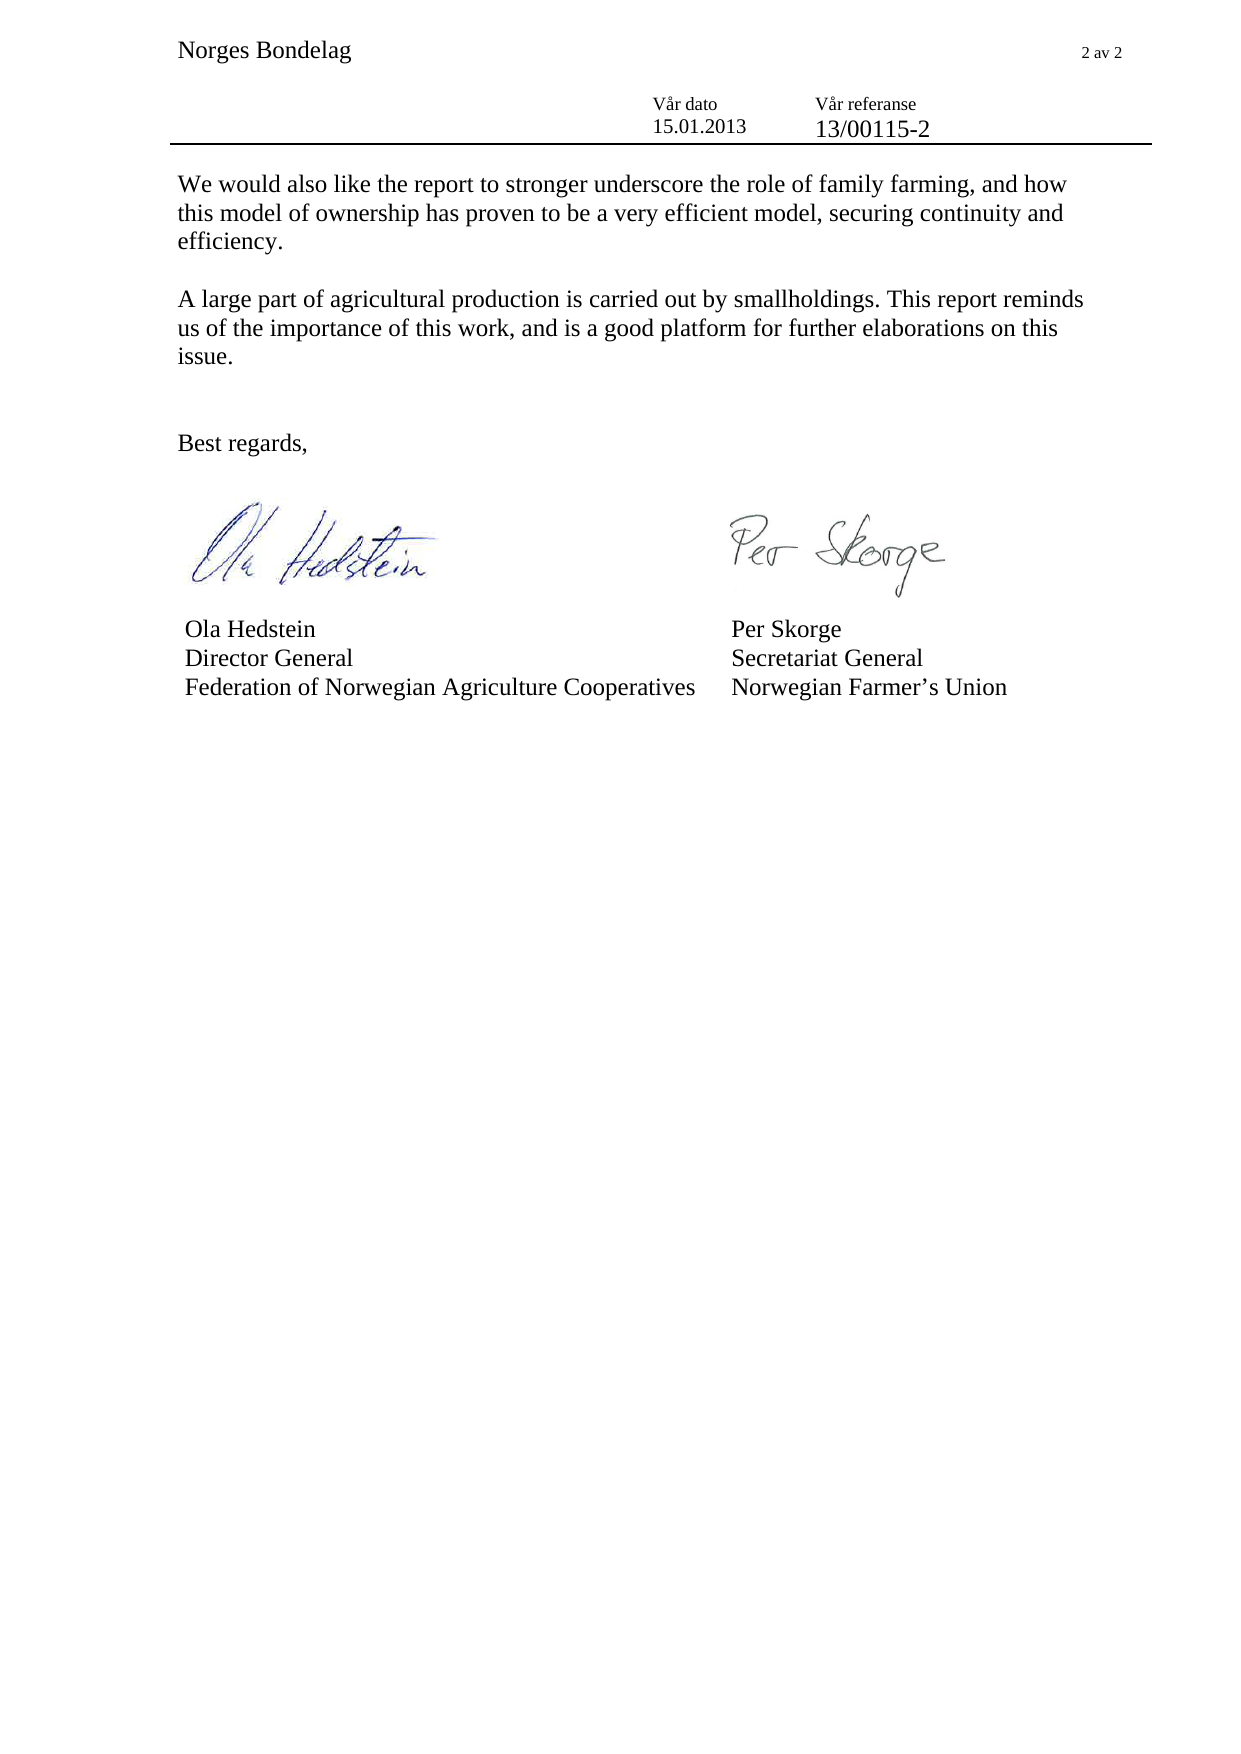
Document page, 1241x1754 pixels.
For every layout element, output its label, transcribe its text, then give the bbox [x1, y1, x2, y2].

text We would also like the report to stronger underscore the role of family farming, and how this model of ownership has proven to be a very efficient model, securing continuity and efficiency. [177, 169, 1092, 255]
picture [718, 501, 958, 601]
text A large part of agricultural production is carried out by smallholdings. This report reminds us of the importance of this work, and is a good platform for further elaborations on this issue. [177, 284, 1092, 370]
table_header Per Skorge Secretariat General Norwegian Farmer’s Union [724, 614, 1166, 700]
text Best regards, [177, 428, 1092, 456]
table_header Ola Hedstein Director General Federation of Norwegian Agriculture Cooperatives [177, 614, 723, 700]
